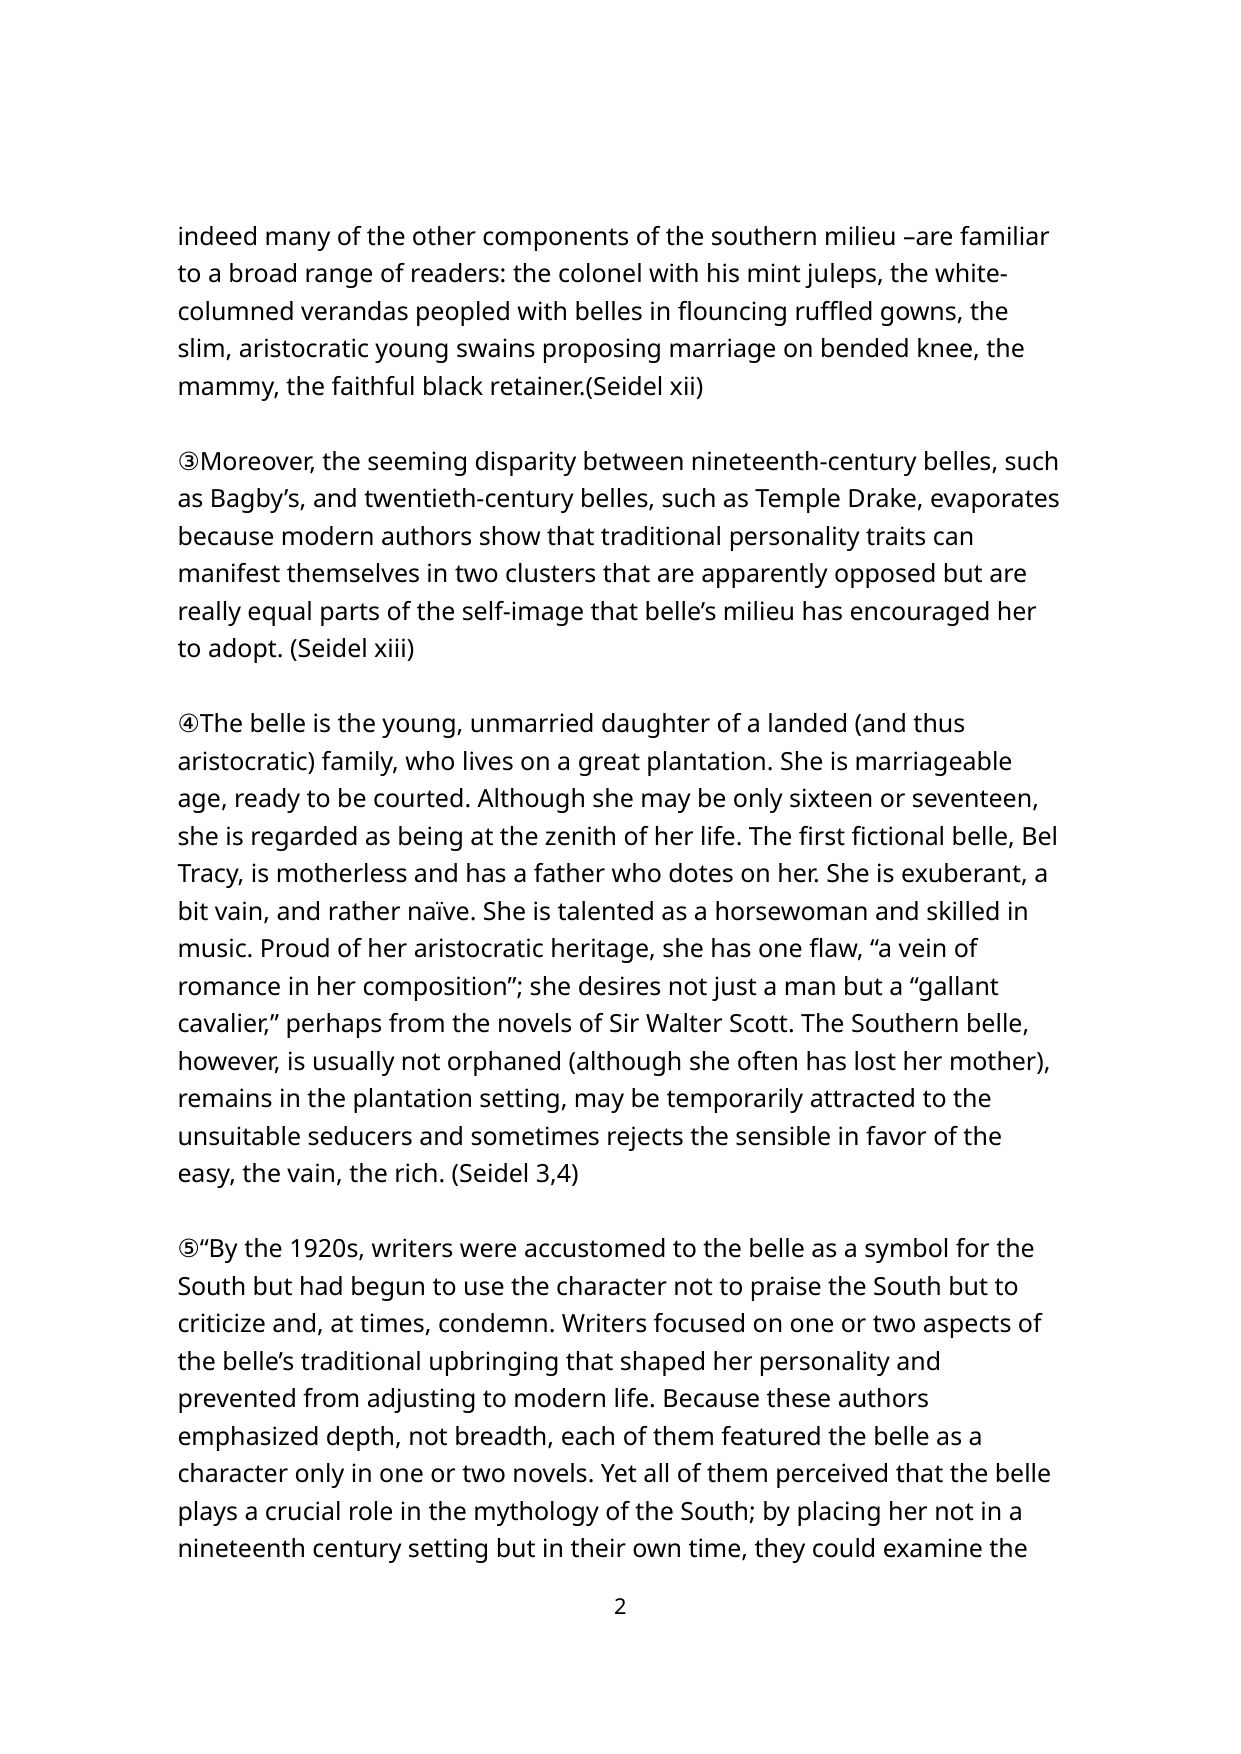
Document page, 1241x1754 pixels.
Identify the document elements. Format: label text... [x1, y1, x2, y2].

text ④The belle is the young, unmarried daughter of a landed (and thus aristocratic) family, who lives on a great plantation. She is marriageable age, ready to be courted. Although she may be only sixteen or seventeen, she is regarded as being at the zenith of her life. The first fictional belle, Bel Tracy, is motherless and has a father who dotes on her. She is exuberant, a bit vain, and rather naïve. She is talented as a horsewoman and skilled in music. Proud of her aristocratic heritage, she has one flaw, “a vein of romance in her composition”; she desires not just a man but a “gallant cavalier,” perhaps from the novels of Sir Walter Scott. The Southern belle, however, is usually not orphaned (although she often has lost her mother), remains in the plantation setting, may be temporarily attracted to the unsuitable seducers and sometimes rejects the sensible in favor of the easy, the vain, the rich. (Seidel 3,4) [177, 704, 1063, 1192]
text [177, 217, 1063, 404]
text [177, 1229, 1063, 1567]
text ③Moreover, the seeming disparity between nineteenth-century belles, such as Bagby’s, and twentieth-century belles, such as Temple Drake, evaporates because modern authors show that traditional personality traits can manifest themselves in two clusters that are apparently opposed but are really equal parts of the self-image that belle’s milieu has encouraged her to adopt. (Seidel xiii) [177, 442, 1063, 667]
